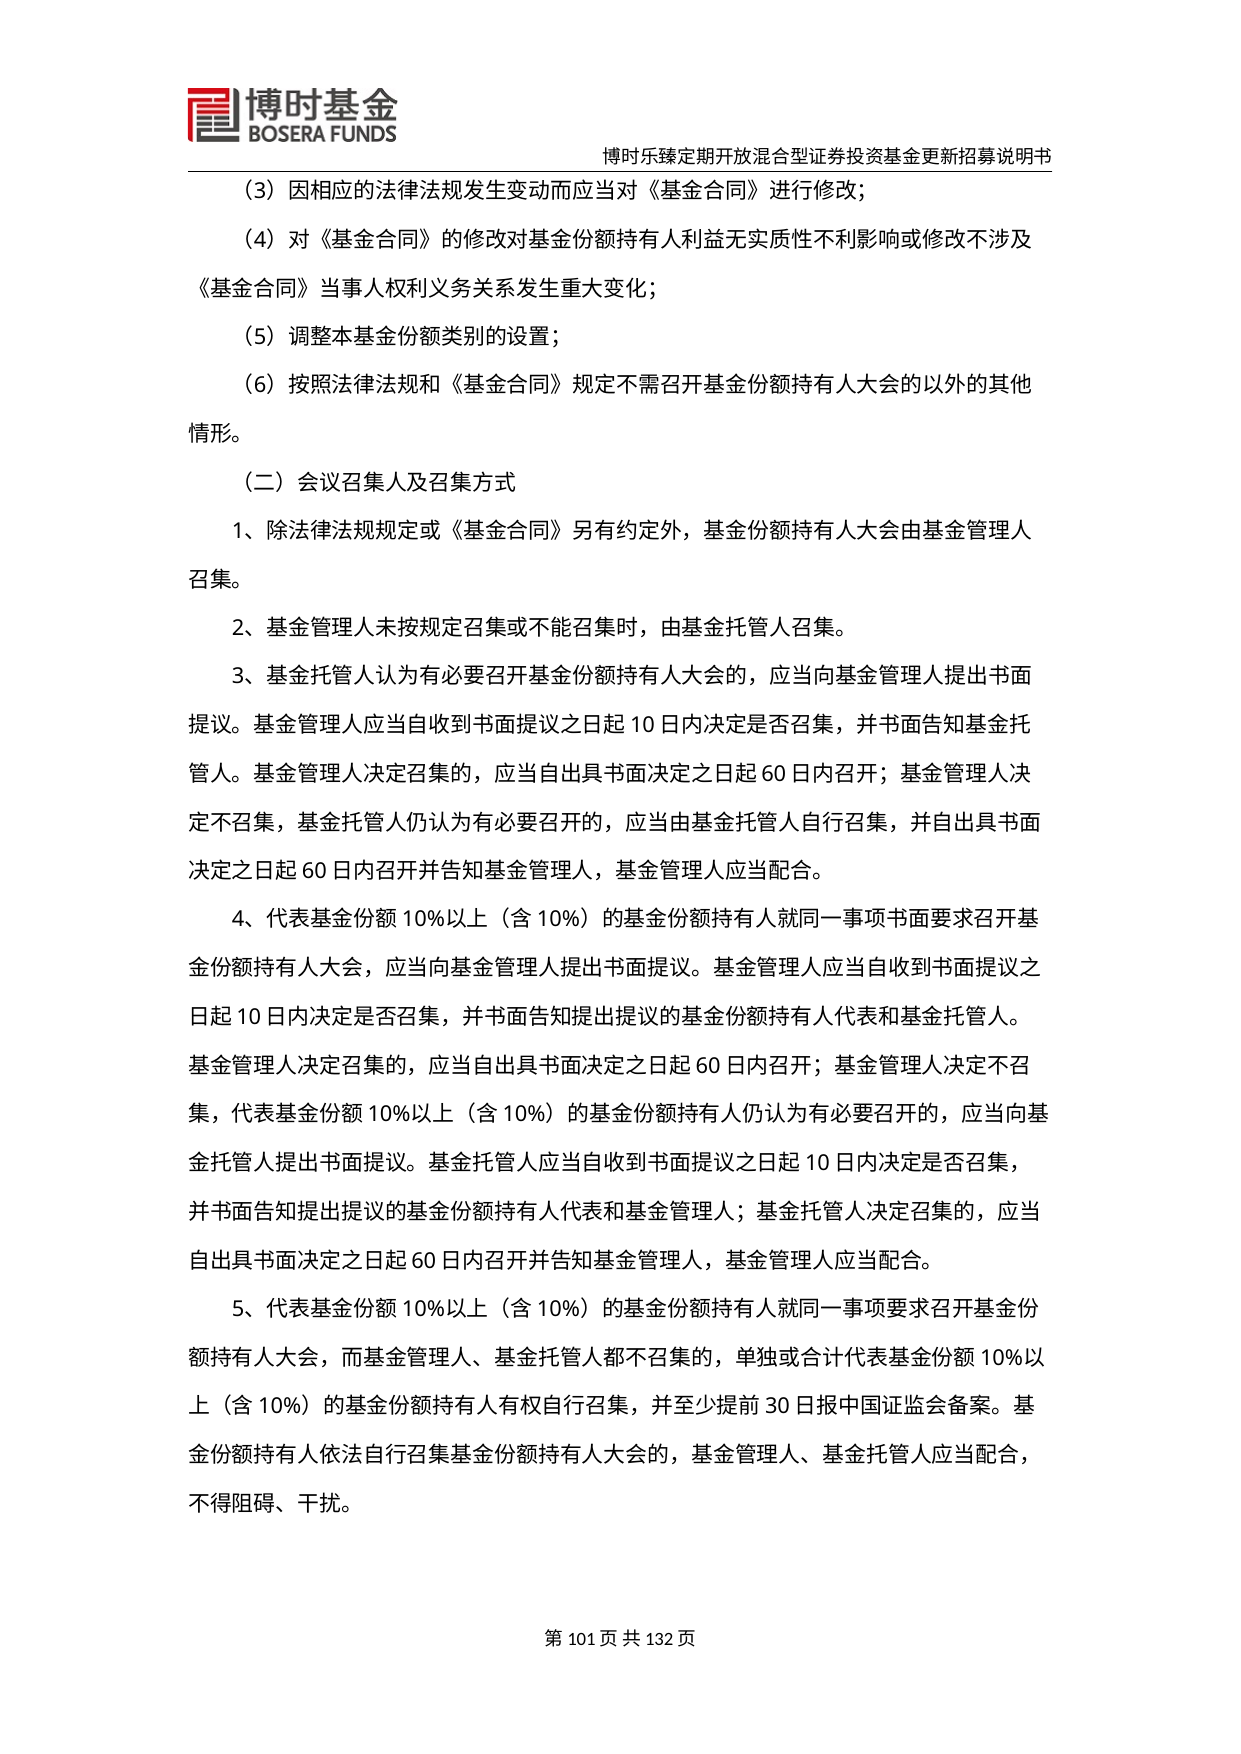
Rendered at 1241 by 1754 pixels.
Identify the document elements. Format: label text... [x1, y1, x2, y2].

text 5、代表基金份额10%以上（含10%）的基金份额持有人就同一事项要求召开基金份额持有人大会，而基金管理人、基金托管人都不召集的，单独或合计代表基金份额10%以上（含10%）的基金份额持有人有权自行召集，并至少提前30日报中国证监会备案。基金份额持有人依法自行召集基金份额持有人大会的，基金管理人、基金托管人应当配合，不得阻碍、干扰。 [188, 1291, 1052, 1518]
text 2、基金管理人未按规定召集或不能召集时，由基金托管人召集。 [188, 609, 1052, 642]
text 4、代表基金份额10%以上（含10%）的基金份额持有人就同一事项书面要求召开基金份额持有人大会，应当向基金管理人提出书面提议。基金管理人应当自收到书面提议之日起10日内决定是否召集，并书面告知提出提议的基金份额持有人代表和基金托管人。基金管理人决定召集的，应当自出具书面决定之日起60日内召开；基金管理人决定不召集，代表基金份额10%以上（含10%）的基金份额持有人仍认为有必要召开的，应当向基金托管人提出书面提议。基金托管人应当自收到书面提议之日起10日内决定是否召集，并书面告知提出提议的基金份额持有人代表和基金管理人；基金托管人决定召集的，应当自出具书面决定之日起60日内召开并告知基金管理人，基金管理人应当配合。 [188, 901, 1052, 1275]
text （6）按照法律法规和《基金合同》规定不需召开基金份额持有人大会的以外的其他情形。 [188, 367, 1052, 448]
text （5）调整本基金份额类别的设置； [188, 319, 1052, 351]
text 3、基金托管人认为有必要召开基金份额持有人大会的，应当向基金管理人提出书面提议。基金管理人应当自收到书面提议之日起10日内决定是否召集，并书面告知基金托管人。基金管理人决定召集的，应当自出具书面决定之日起60日内召开；基金管理人决定不召集，基金托管人仍认为有必要召开的，应当由基金托管人自行召集，并自出具书面决定之日起60日内召开并告知基金管理人，基金管理人应当配合。 [188, 658, 1052, 885]
text （3）因相应的法律法规发生变动而应当对《基金合同》进行修改； [188, 173, 1052, 206]
text （二）会议召集人及召集方式 [188, 464, 1052, 497]
picture [187, 88, 398, 142]
text （4）对《基金合同》的修改对基金份额持有人利益无实质性不利影响或修改不涉及《基金合同》当事人权利义务关系发生重大变化； [188, 222, 1052, 303]
text 1、除法律法规规定或《基金合同》另有约定外，基金份额持有人大会由基金管理人召集。 [188, 512, 1052, 594]
